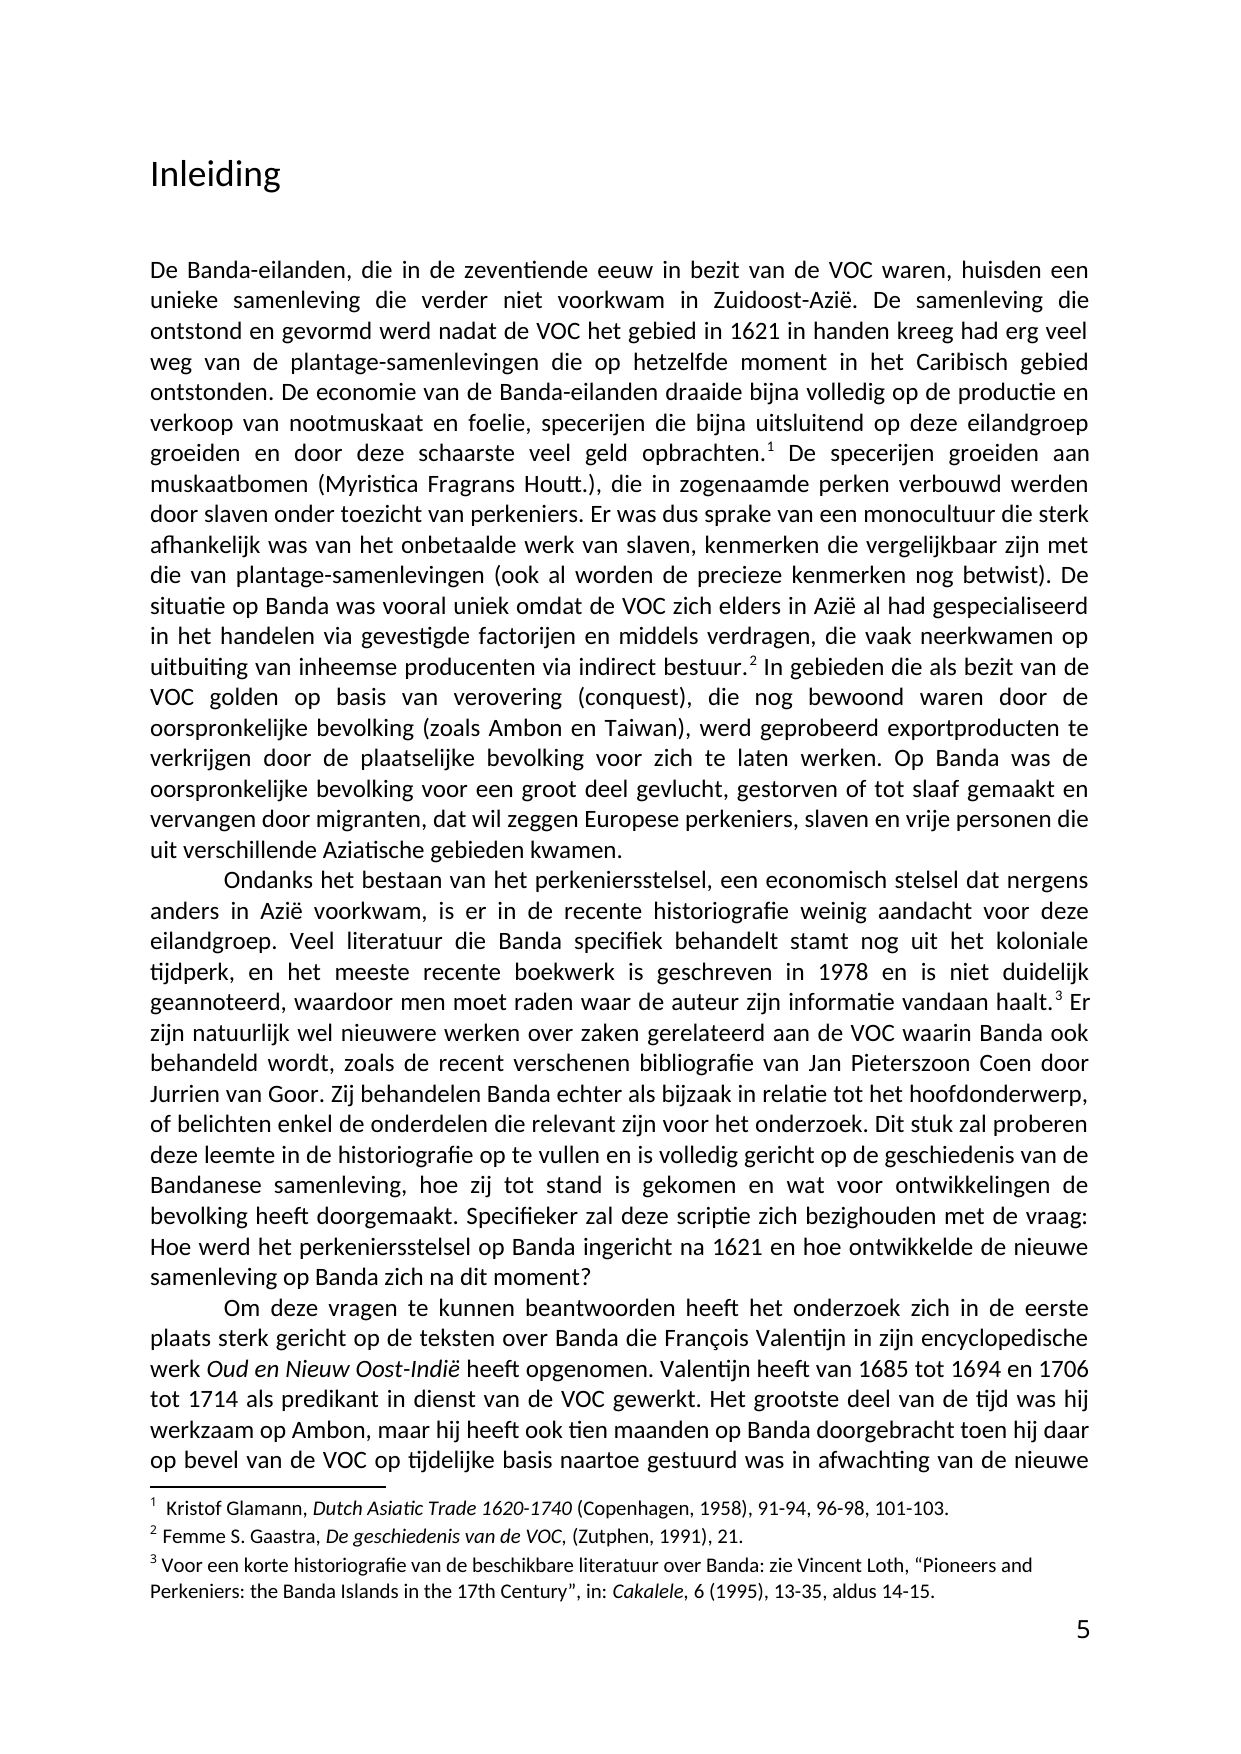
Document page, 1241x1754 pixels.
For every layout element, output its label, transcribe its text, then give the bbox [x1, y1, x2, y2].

text De Banda-eilanden, die in de zeventiende eeuw in bezit van de VOC waren, huisden een unieke samenleving die verder niet voorkwam in Zuidoost-Azië. De samenleving die ontstond en gevormd werd nadat de VOC het gebied in 1621 in handen kreeg had erg veel weg van de plantage-samenlevingen die op hetzelfde moment in het Caribisch gebied ontstonden. De economie van de Banda-eilanden draaide bijna volledig op de productie en verkoop van nootmuskaat en foelie, specerijen die bijna uitsluitend op deze eilandgroep groeiden en door deze schaarste veel geld opbrachten. De specerijen groeiden aan muskaatbomen (Myristica Fragrans Houtt.), die in zogenaamde perken verbouwd werden door slaven onder toezicht van perkeniers. Er was dus sprake van een monocultuur die sterk afhankelijk was van het onbetaalde werk van slaven, kenmerken die vergelijkbaar zijn met die van plantage-samenlevingen (ook al worden de precieze kenmerken nog betwist). De situatie op Banda was vooral uniek omdat de VOC zich elders in Azië al had gespecialiseerd in het handelen via gevestigde factorijen en middels verdragen, die vaak neerkwamen op uitbuiting van inheemse producenten via indirect bestuur. In gebieden die als bezit van de VOC golden op basis van verovering (conquest), die nog bewoond waren door de oorspronkelijke bevolking (zoals Ambon en Taiwan), werd geprobeerd exportproducten te verkrijgen door de plaatselijke bevolking voor zich te laten werken. Op Banda was de oorspronkelijke bevolking voor een groot deel gevlucht, gestorven of tot slaaf gemaakt en vervangen door migranten, dat wil zeggen Europese perkeniers, slaven en vrije personen die uit verschillende Aziatische gebieden kwamen. [150, 254, 1090, 864]
text Ondanks het bestaan van het perkeniersstelsel, een economisch stelsel dat nergens anders in Azië voorkwam, is er in de recente historiografie weinig aandacht voor deze eilandgroep. Veel literatuur die Banda specifiek behandelt stamt nog uit het koloniale tijdperk, en het meeste recente boekwerk is geschreven in 1978 en is niet duidelijk geannoteerd, waardoor men moet raden waar de auteur zijn informatie vandaan haalt. Er zijn natuurlijk wel nieuwere werken over zaken gerelateerd aan de VOC waarin Banda ook behandeld wordt, zoals de recent verschenen bibliografie van Jan Pieterszoon Coen door Jurrien van Goor. Zij behandelen Banda echter als bijzaak in relatie tot het hoofdonderwerp, of belichten enkel de onderdelen die relevant zijn voor het onderzoek. Dit stuk zal proberen deze leemte in de historiografie op te vullen en is volledig gericht op de geschiedenis van de Bandanese samenleving, hoe zij tot stand is gekomen en wat voor ontwikkelingen de bevolking heeft doorgemaakt. Specifieker zal deze scriptie zich bezighouden met de vraag: Hoe werd het perkeniersstelsel op Banda ingericht na 1621 en hoe ontwikkelde de nieuwe samenleving op Banda zich na dit moment? [150, 864, 1090, 1292]
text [150, 1292, 1090, 1475]
text Inleiding [150, 150, 1090, 196]
